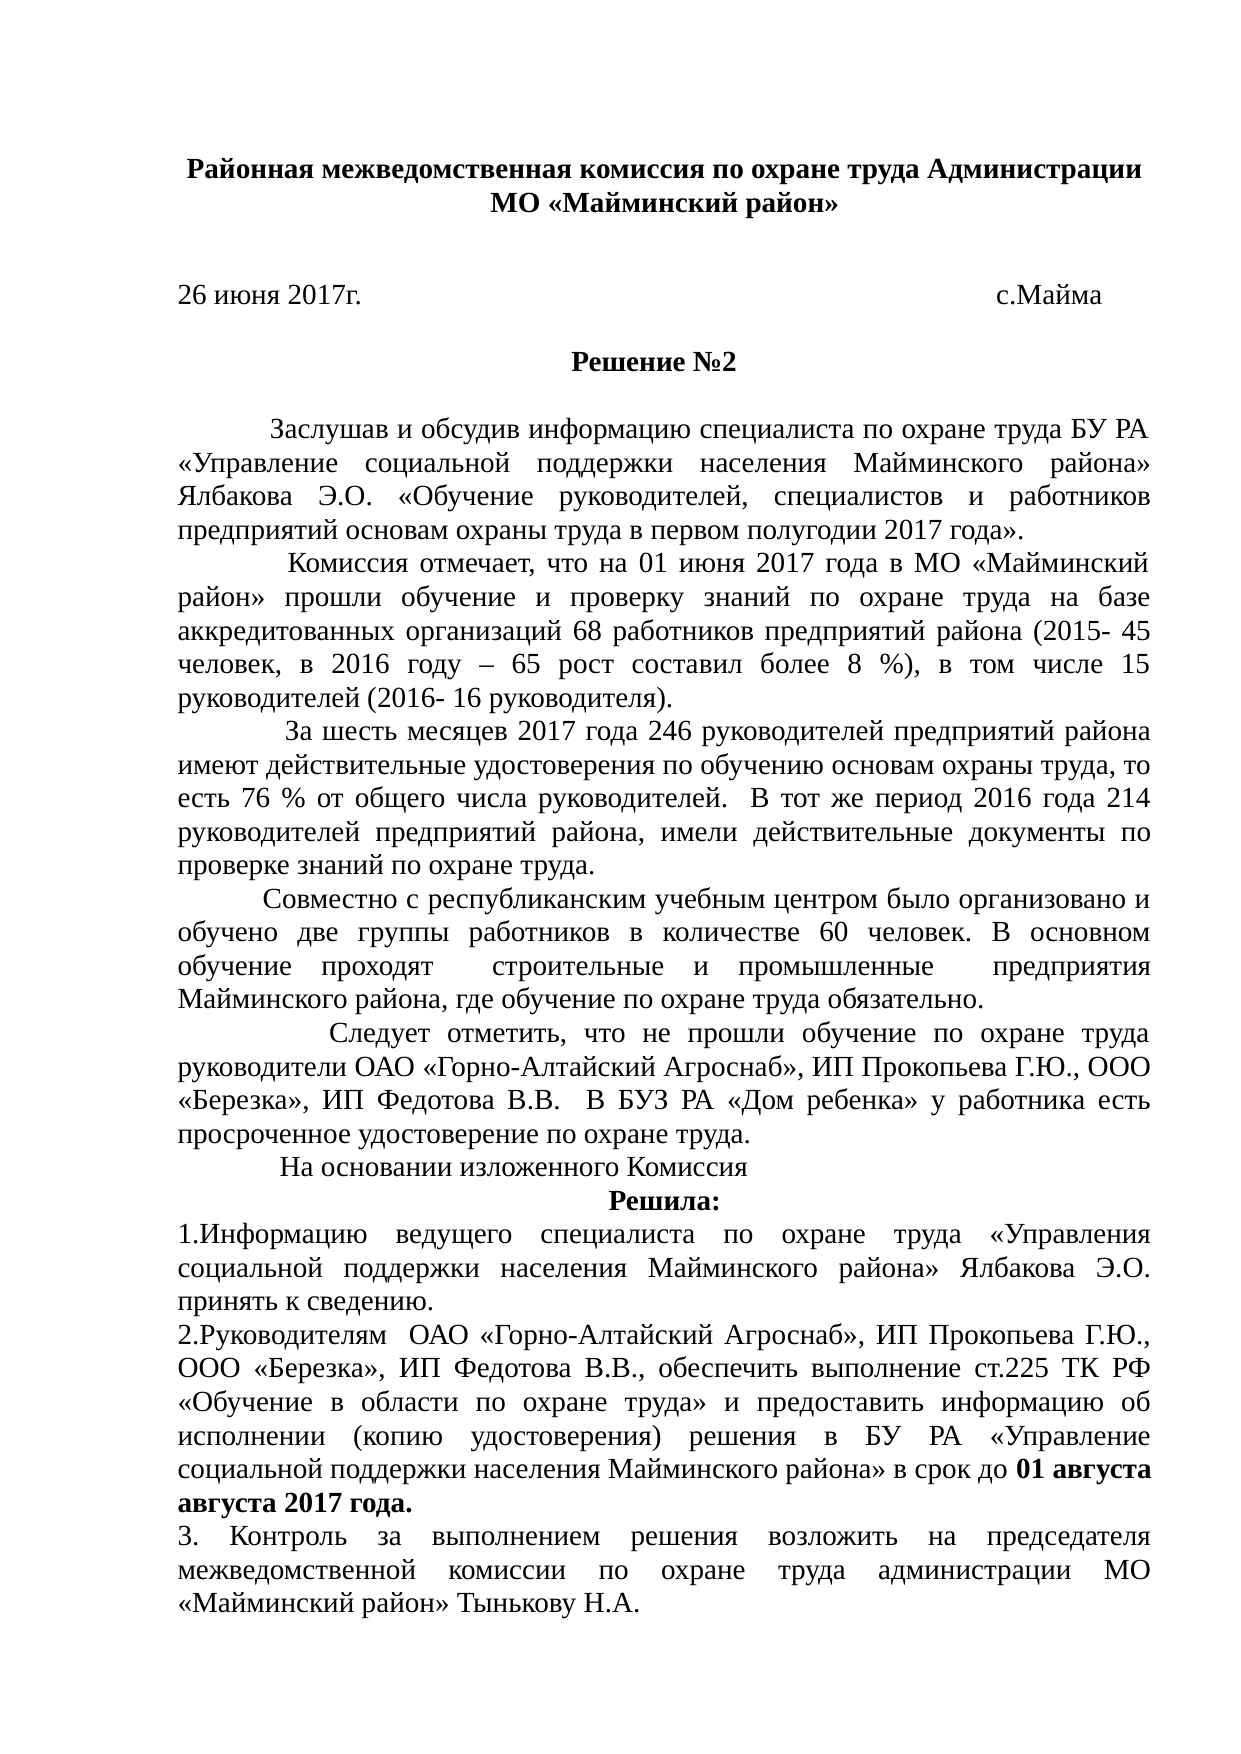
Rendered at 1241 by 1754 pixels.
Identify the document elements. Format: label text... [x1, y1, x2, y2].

text 3. Контроль за выполнением решения возложить на председателя межведомственной комиссии по охране труда администрации МО «Майминский район» Тынькову Н.А. [177, 1518, 1152, 1619]
text Совместно с республиканским учебным центром было организовано и обучено две группы работников в количестве 60 человек. В основном обучение проходят строительные и промышленные предприятия Майминского района, где обучение по охране труда обязательно. [177, 881, 1152, 1015]
text Комиссия отмечает, что на 01 июня 2017 года в МО «Майминский район» прошли обучение и проверку знаний по охране труда на базе аккредитованных организаций 68 работников предприятий района (2015- 45 человек, в 2016 году – 65 рост составил более 8 %), в том числе 15 руководителей (2016- 16 руководителя). [177, 546, 1152, 713]
text За шесть месяцев 2017 года 246 руководителей предприятий района имеют действительные удостоверения по обучению основам охраны труда, то есть 76 % от общего числа руководителей. В тот же период 2016 года 214 руководителей предприятий района, имели действительные документы по проверке знаний по охране труда. [177, 713, 1152, 881]
text 26 июня 2017г. с.Майма [177, 277, 1152, 311]
text Районная межведомственная комиссия по охране труда Администрации МО «Майминский район» [177, 152, 1152, 219]
text Заслушав и обсудив информацию специалиста по охране труда БУ РА «Управление социальной поддержки населения Майминского района» Ялбакова Э.О. «Обучение руководителей, специалистов и работников предприятий основам охраны труда в первом полугодии 2017 года». [177, 411, 1152, 546]
text На основании изложенного Комиссия [177, 1149, 1152, 1183]
text Решение №2 [177, 344, 1152, 378]
text 1.Информацию ведущего специалиста по охране труда «Управления социальной поддержки населения Майминского района» Ялбакова Э.О. принять к сведению. [177, 1216, 1152, 1317]
text Следует отметить, что не прошли обучение по охране труда руководители ОАО «Горно-Алтайский Агроснаб», ИП Прокопьева Г.Ю., ООО «Березка», ИП Федотова В.В. В БУЗ РА «Дом ребенка» у работника есть просроченное удостоверение по охране труда. [177, 1015, 1152, 1149]
text Решила: [177, 1183, 1152, 1216]
text 2.Руководителям ОАО «Горно-Алтайский Агроснаб», ИП Прокопьева Г.Ю., ООО «Березка», ИП Федотова В.В., обеспечить выполнение ст.225 ТК РФ «Обучение в области по охране труда» и предоставить информацию об исполнении (копию удостоверения) решения в БУ РА «Управление социальной поддержки населения Майминского района» в срок до 01 августа августа 2017 года. [177, 1317, 1152, 1518]
